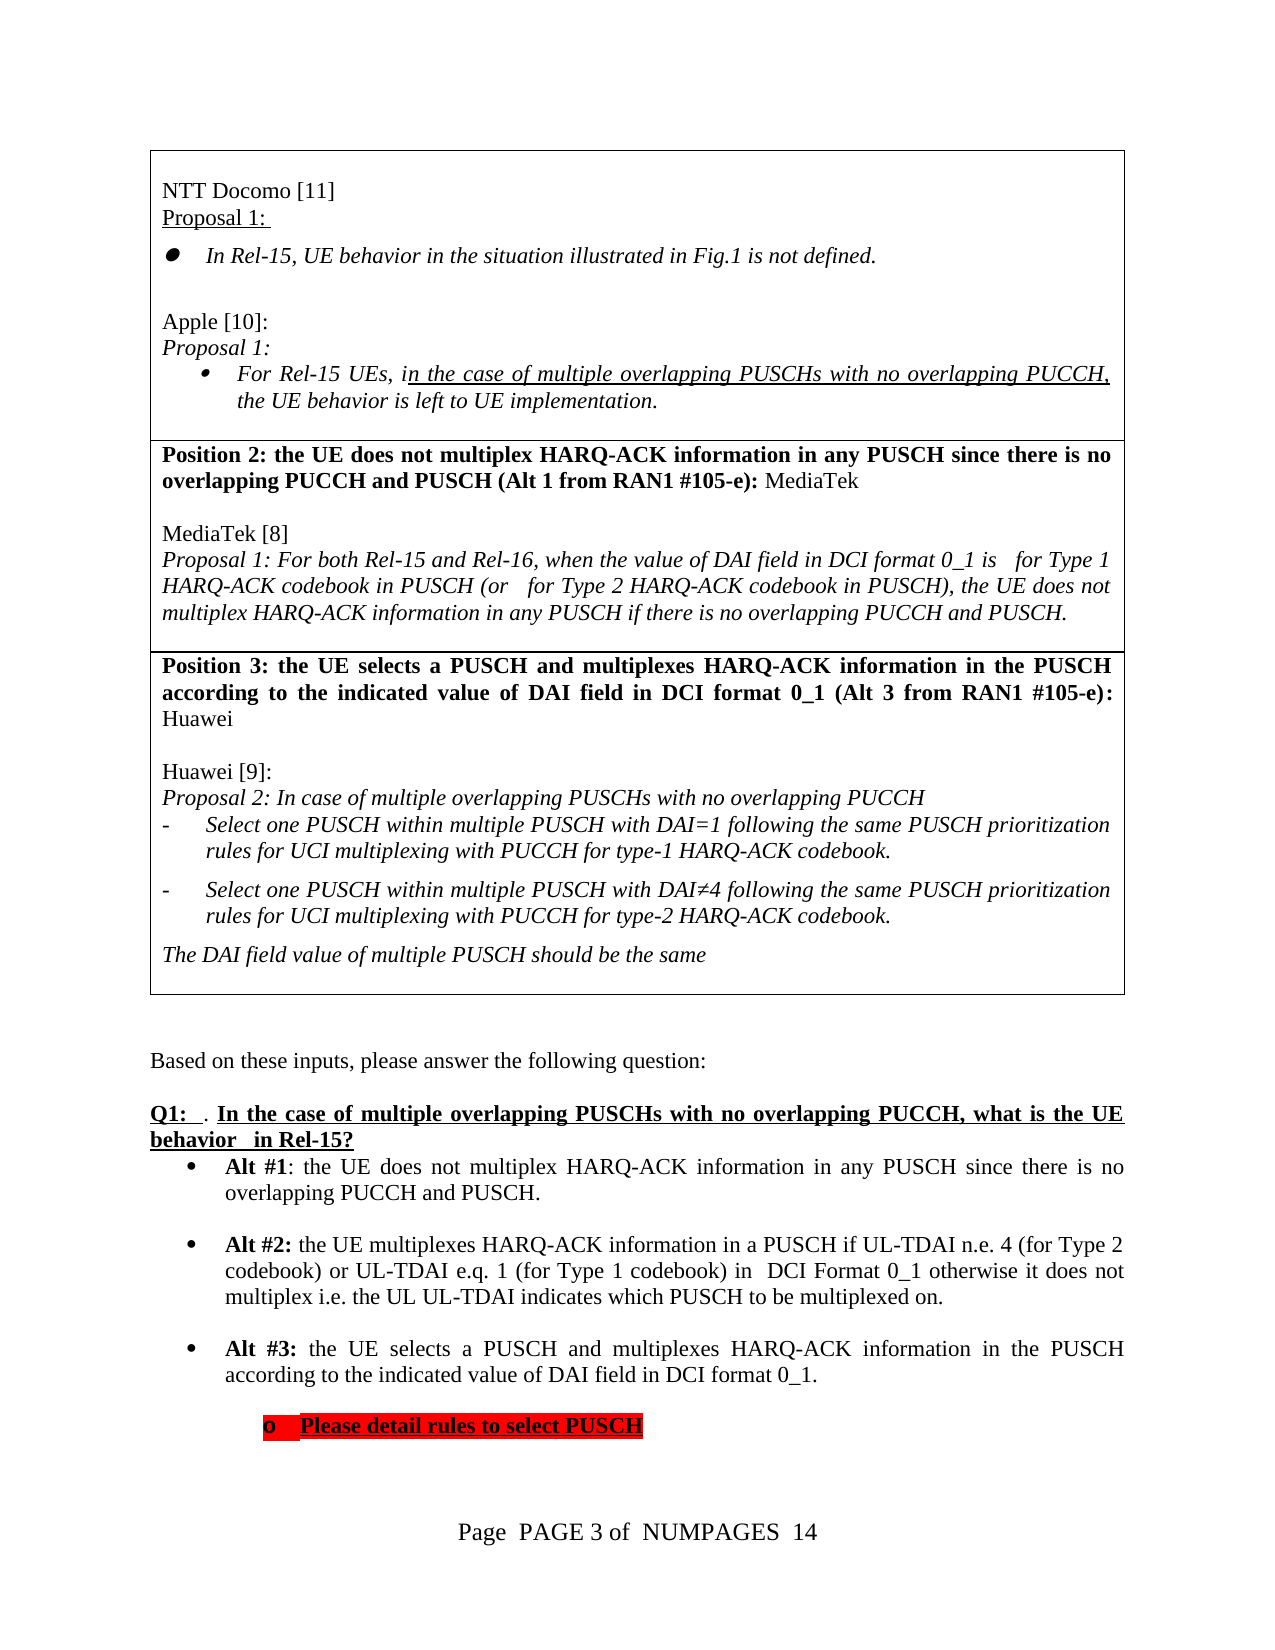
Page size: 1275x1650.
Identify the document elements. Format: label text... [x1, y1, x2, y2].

text Based on these inputs, please answer the following question: [150, 1047, 1125, 1074]
list Alt #1: the UE does not multiplex HARQ-ACK information in any PUSCH since there is no overlapping PUCCH and PUSCH. [187, 1153, 1125, 1206]
text Q1: . In the case of multiple overlapping PUSCHs with no overlapping PUCCH, what is the UE behavior in Rel-15? [150, 1100, 1125, 1153]
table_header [151, 151, 1124, 439]
table_cell Position 3: the UE selects a PUSCH and multiplexes HARQ-ACK information in the PUSCH according to the indicated value of DAI field in DCI format 0_1 (Alt 3 from RAN1 #105-e): Huawei Huawei [9]: Proposal 2: In case of multiple overlapping PUSCHs with no overlapping PUCCH Select one PUSCH within multiple PUSCH with DAI=1 following the same PUSCH prioritization rules for UCI multiplexing with PUCCH for type-1 HARQ-ACK codebook. Select one PUSCH within multiple PUSCH with DAI≠4 following the same PUSCH prioritization rules for UCI multiplexing with PUCCH for type-2 HARQ-ACK codebook. The DAI field value of multiple PUSCH should be the same [151, 653, 1124, 994]
list Alt #3: the UE selects a PUSCH and multiplexes HARQ-ACK information in the PUSCH according to the indicated value of DAI field in DCI format 0_1. [187, 1335, 1125, 1387]
table_cell Position 2: the UE does not multiplex HARQ-ACK information in any PUSCH since there is no overlapping PUCCH and PUSCH (Alt 1 from RAN1 #105-e): MediaTek MediaTek [8] Proposal 1: For both Rel-15 and Rel-16, when the value of DAI field in DCI format 0_1 is for Type 1 HARQ-ACK codebook in PUSCH (or for Type 2 HARQ-ACK codebook in PUSCH), the UE does not multiplex HARQ-ACK information in any PUSCH if there is no overlapping PUCCH and PUSCH. [151, 441, 1124, 651]
list Please detail rules to select PUSCH [262, 1412, 1125, 1441]
list Alt #2: the UE multiplexes HARQ-ACK information in a PUSCH if UL-TDAI n.e. 4 (for Type 2 codebook) or UL-TDAI e.q. 1 (for Type 1 codebook) in DCI Format 0_1 otherwise it does not multiplex i.e. the UL UL-TDAI indicates which PUSCH to be multiplexed on. [187, 1231, 1125, 1310]
